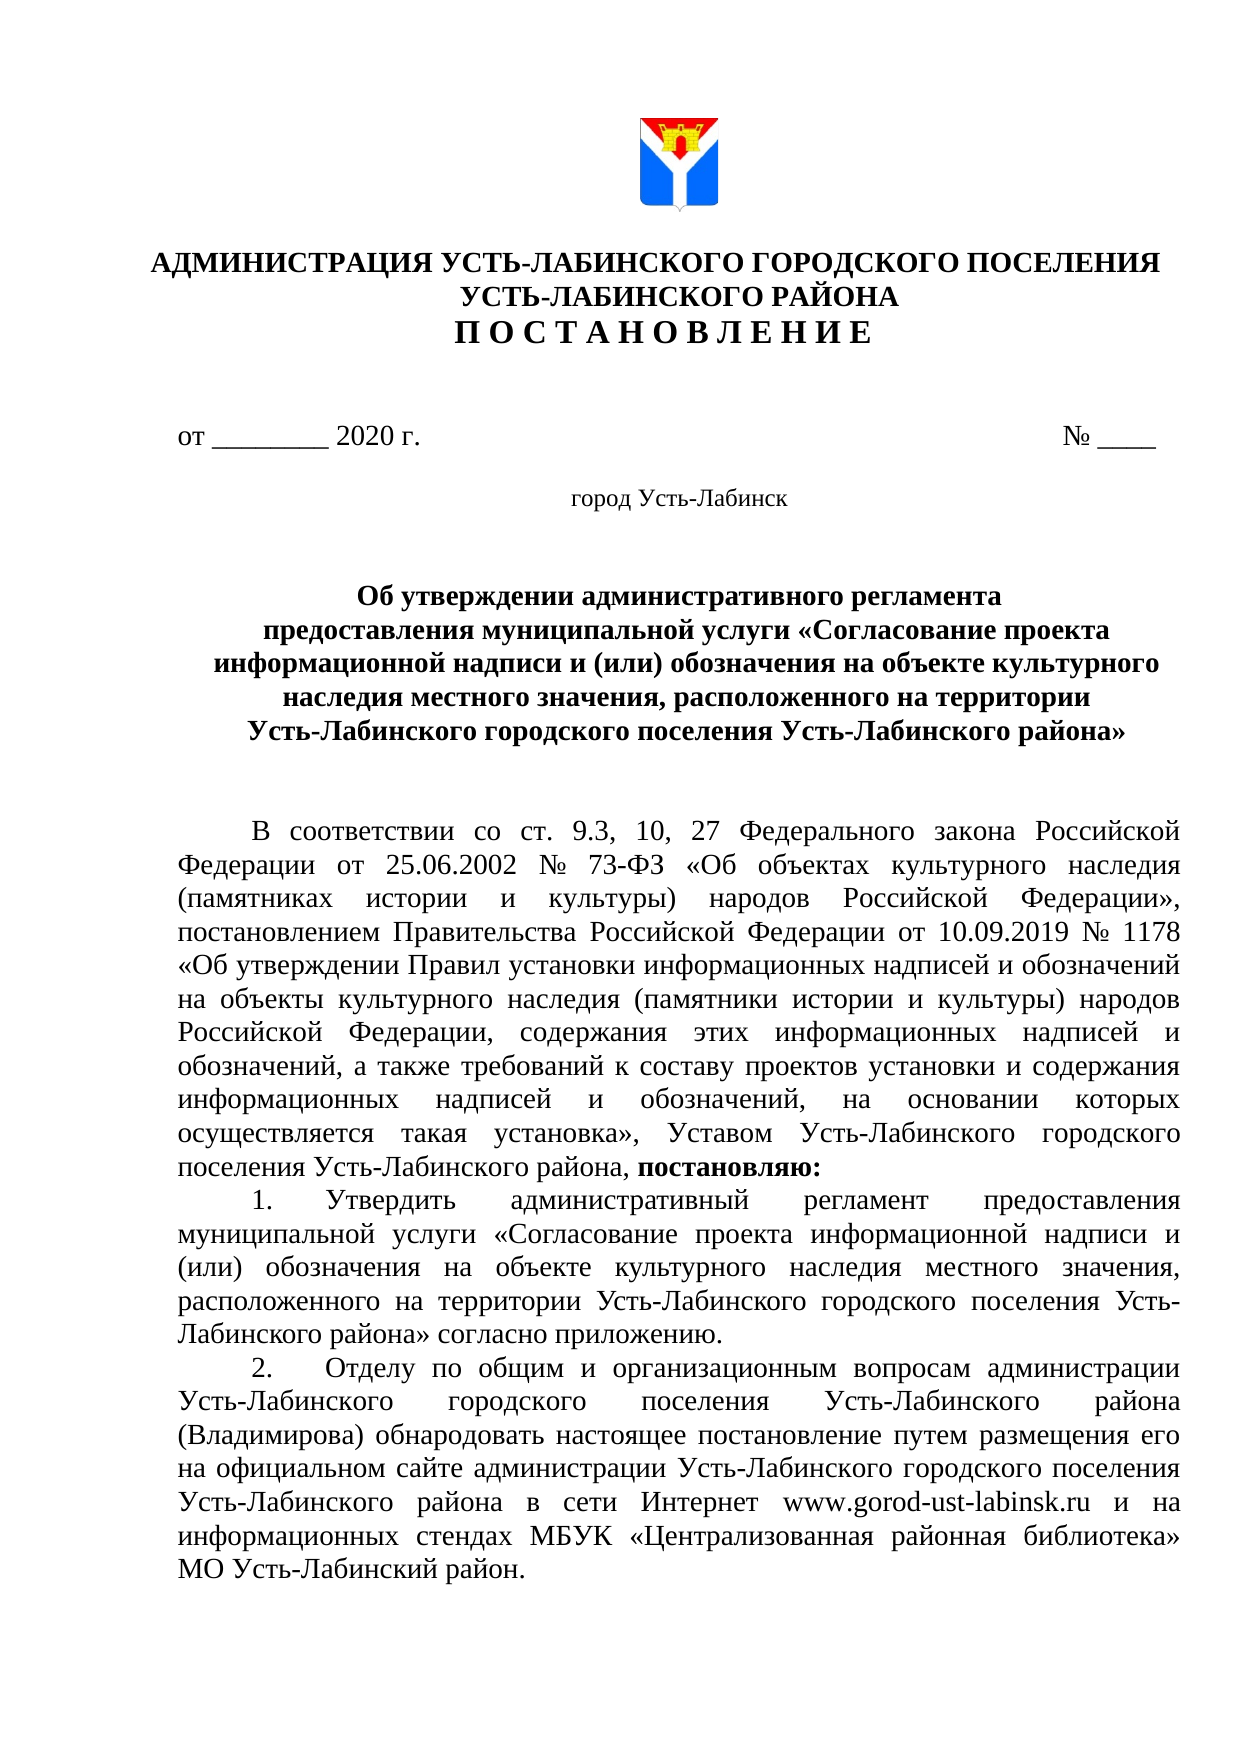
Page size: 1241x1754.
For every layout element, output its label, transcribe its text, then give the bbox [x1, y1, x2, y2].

text П О С Т А Н О В Л Е Н И Е [133, 312, 1193, 351]
list Утвердить административный регламент предоставления муниципальной услуги «Согласование проекта информационной надписи и (или) обозначения на объекте культурного наследия местного значения, расположенного на территории Усть-Лабинского городского поселения Усть-Лабинского района» согласно приложению. [177, 1182, 1181, 1350]
text город Усть-Лабинск [177, 483, 1181, 511]
text от ________ 2020 г. № ____ [177, 418, 1181, 451]
text УСТЬ-ЛАБИНСКОГО РАЙОНА [165, 279, 1193, 312]
text Усть-Лабинского городского поселения Усть-Лабинского района» [177, 713, 1196, 746]
text Об утверждении административного регламента [177, 578, 1181, 612]
text предоставления муниципальной услуги «Согласование проекта информационной надписи и (или) обозначения на объекте культурного наследия местного значения, расположенного на территории [177, 612, 1196, 713]
text АДМИНИСТРАЦИЯ УСТЬ-ЛАБИНСКОГО ГОРОДСКОГО ПОСЕЛЕНИЯ [118, 245, 1193, 279]
list Отделу по общим и организационным вопросам администрации Усть-Лабинского городского поселения Усть-Лабинского района (Владимирова) обнародовать настоящее постановление путем размещения его на официальном сайте администрации Усть-Лабинского городского поселения Усть-Лабинского района в сети Интернет www.gorod-ust-labinsk.ru и на информационных стендах МБУК «Централизованная районная библиотека» МО Усть-Лабинский район. [177, 1350, 1181, 1585]
picture [640, 118, 719, 212]
text В соответствии со ст. 9.3, 10, 27 Федерального закона Российской Федерации от 25.06.2002 № 73-ФЗ «Об объектах культурного наследия (памятниках истории и культуры) народов Российской Федерации», постановлением Правительства Российской Федерации от 10.09.2019 № 1178 «Об утверждении Правил установки информационных надписей и обозначений на объекты культурного наследия (памятники истории и культуры) народов Российской Федерации, содержания этих информационных надписей и обозначений, а также требований к составу проектов установки и содержания информационных надписей и обозначений, на основании которых осуществляется такая установка», Уставом Усть-Лабинского городского поселения Усть-Лабинского района, постановляю: [177, 813, 1181, 1182]
